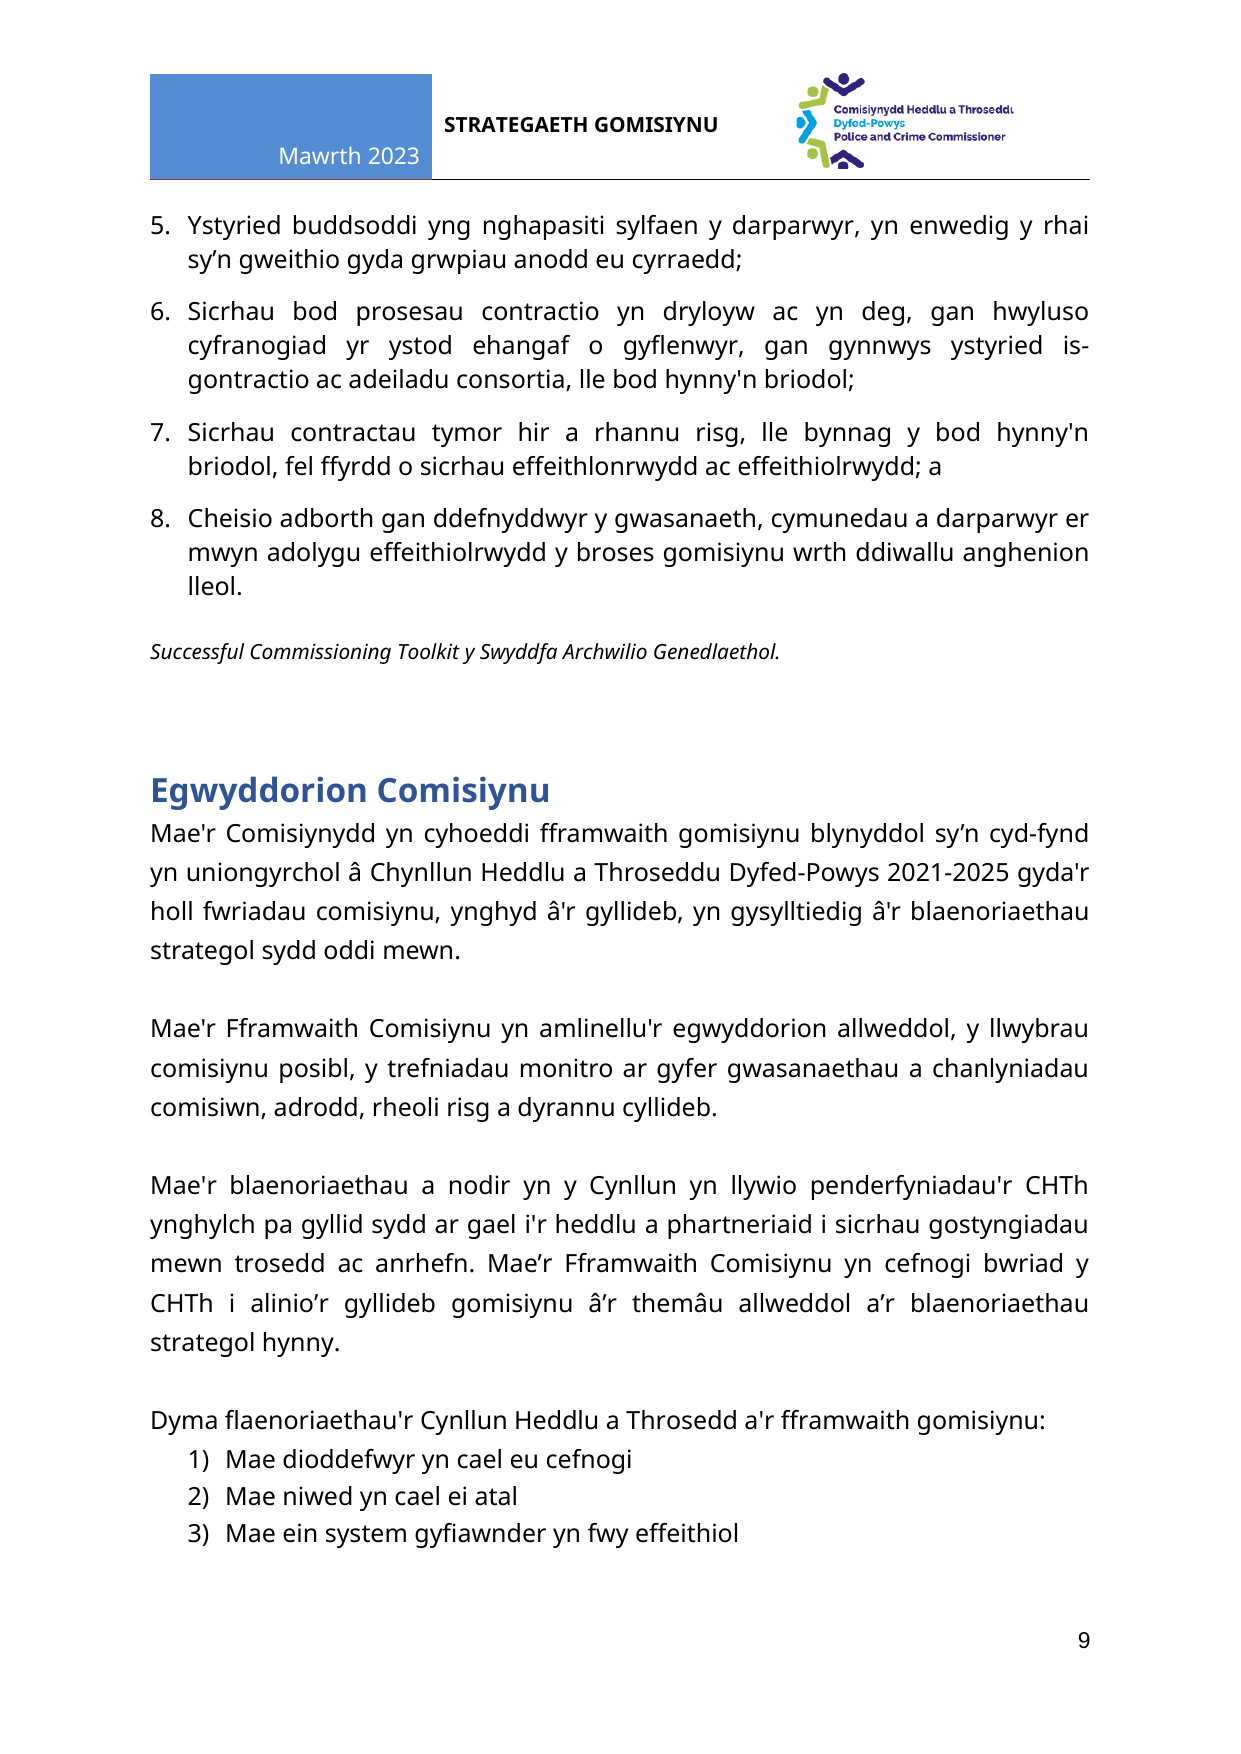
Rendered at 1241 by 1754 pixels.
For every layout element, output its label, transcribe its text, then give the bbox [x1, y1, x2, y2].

list Ystyried buddsoddi yng nghapasiti sylfaen y darparwyr, yn enwedig y rhai sy’n gweithio gyda grwpiau anodd eu cyrraedd; [150, 208, 1090, 276]
list Mae niwed yn cael ei atal [187, 1479, 1090, 1513]
list Mae ein system gyfiawnder yn fwy effeithiol [187, 1516, 1090, 1549]
picture [795, 73, 1014, 168]
list Mae dioddefwyr yn cael eu cefnogi [187, 1442, 1090, 1476]
list Sicrhau contractau tymor hir a rhannu risg, lle bynnag y bod hynny'n briodol, fel ffyrdd o sicrhau effeithlonrwydd ac effeithiolrwydd; a [150, 414, 1090, 482]
list Cheisio adborth gan ddefnyddwyr y gwasanaeth, cymunedau a darparwyr er mwyn adolygu effeithiolrwydd y broses gomisiynu wrth ddiwallu anghenion lleol. [150, 501, 1090, 603]
subtitle Egwyddorion Comisiynu [150, 766, 1090, 812]
text Mae'r Comisiynydd yn cyhoeddi fframwaith gomisiynu blynyddol sy’n cyd-fynd yn uniongyrchol â Chynllun Heddlu a Throseddu Dyfed-Powys 2021-2025 gyda'r holl fwriadau comisiynu, ynghyd â'r gyllideb, yn gysylltiedig â'r blaenoriaethau strategol sydd oddi mewn. [150, 815, 1090, 967]
text Dyma flaenoriaethau'r Cynllun Heddlu a Throsedd a'r fframwaith gomisiynu: [150, 1403, 1090, 1437]
text Mae'r blaenoriaethau a nodir yn y Cynllun yn llywio penderfyniadau'r CHTh ynghylch pa gyllid sydd ar gael i'r heddlu a phartneriaid i sicrhau gostyngiadau mewn trosedd ac anrhefn. Mae’r Fframwaith Comisiynu yn cefnogi bwriad y CHTh i alinio’r gyllideb gomisiynu â’r themâu allweddol a’r blaenoriaethau strategol hynny. [150, 1168, 1090, 1358]
list Sicrhau bod prosesau contractio yn dryloyw ac yn deg, gan hwyluso cyfranogiad yr ystod ehangaf o gyflenwyr, gan gynnwys ystyried is-gontractio ac adeiladu consortia, lle bod hynny'n briodol; [150, 294, 1090, 396]
text Mae'r Fframwaith Comisiynu yn amlinellu'r egwyddorion allweddol, y llwybrau comisiynu posibl, y trefniadau monitro ar gyfer gwasanaethau a chanlyniadau comisiwn, adrodd, rheoli risg a dyrannu cyllideb. [150, 1011, 1090, 1123]
text Successful Commissioning Toolkit y Swyddfa Archwilio Genedlaethol. [150, 637, 1090, 665]
